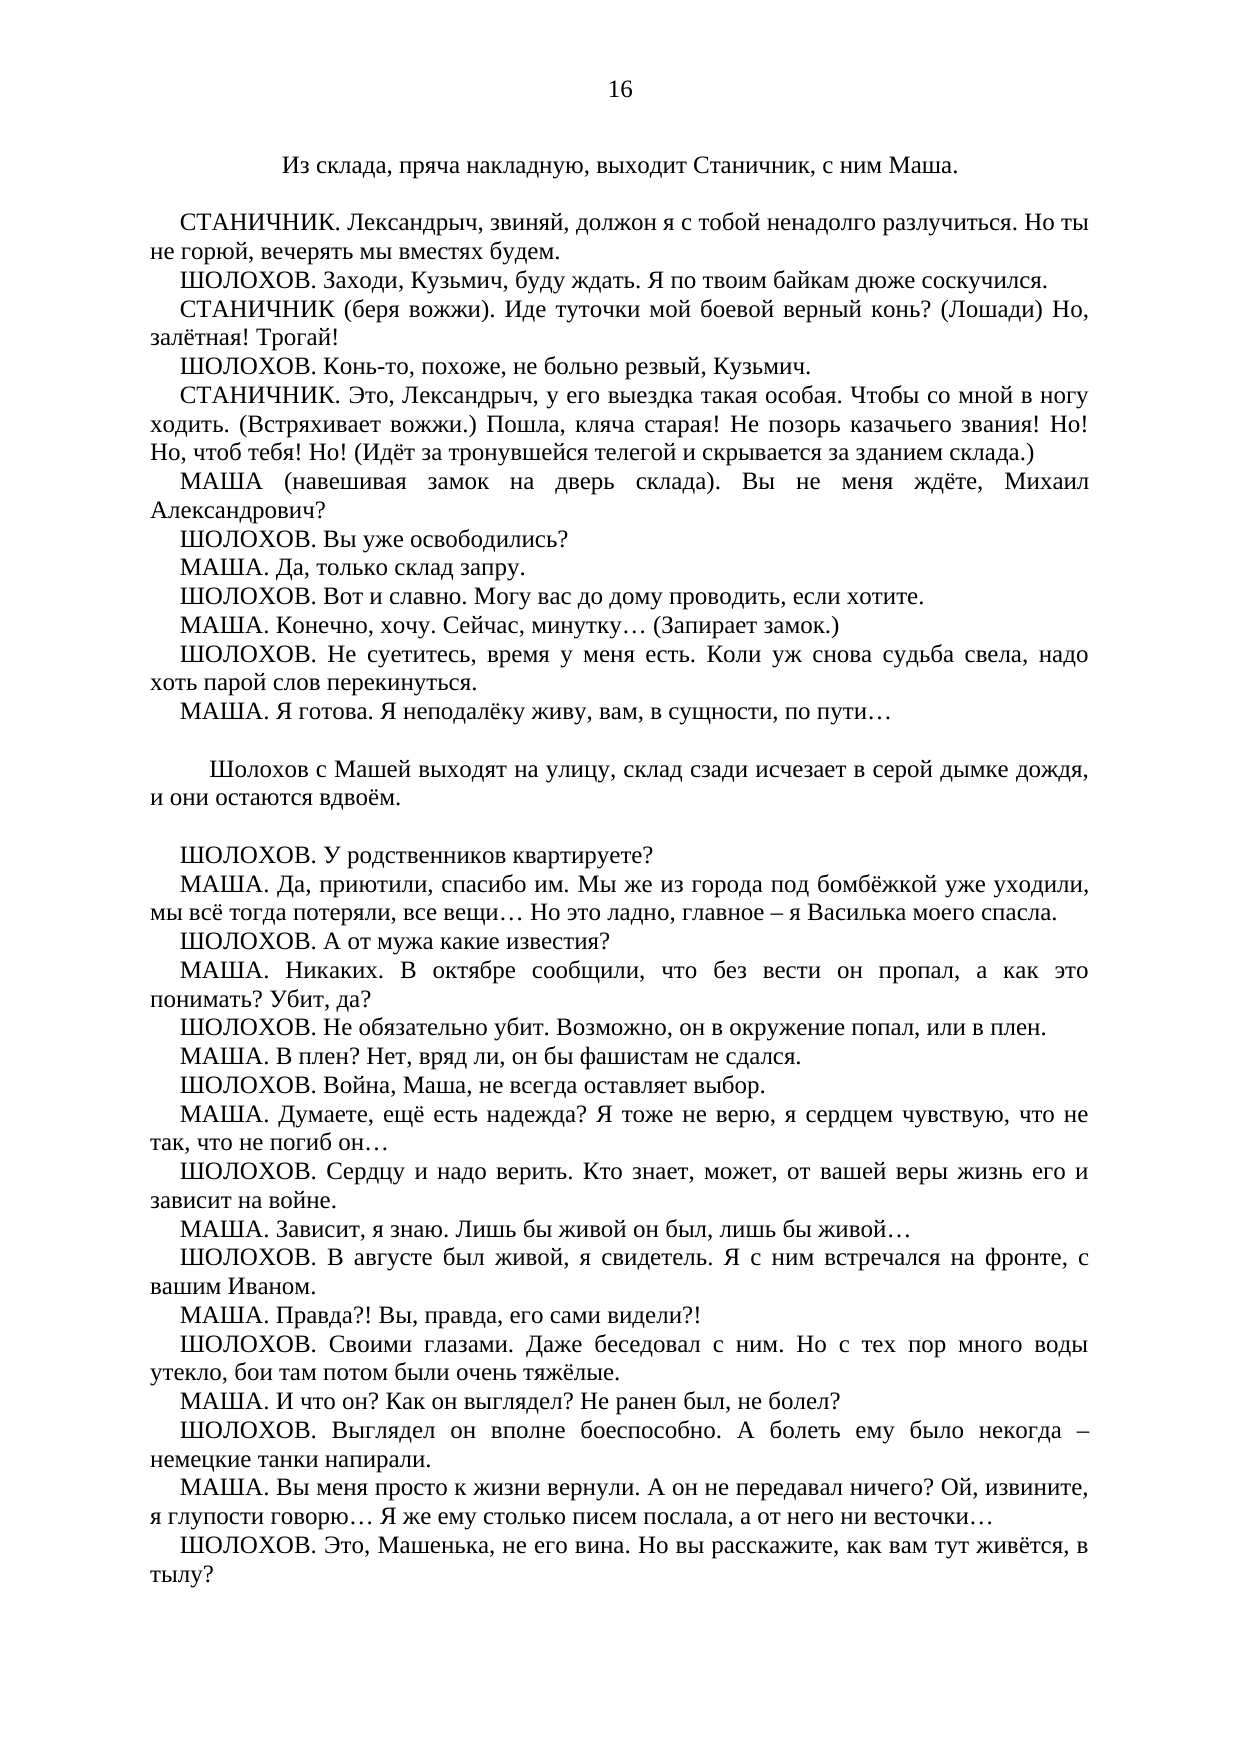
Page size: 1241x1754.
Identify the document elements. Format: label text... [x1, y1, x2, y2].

text СТАНИЧНИК. Лександрыч, звиняй, должон я с тобой ненадолго разлучиться. Но ты не горюй, вечерять мы вместях будем. [150, 207, 1090, 265]
text МАША (навешивая замок на дверь склада). Вы не меня ждёте, Михаил Александрович? [150, 466, 1090, 524]
text МАША. Я готова. Я неподалёку живу, вам, в сущности, по пути… [150, 696, 1090, 725]
text ШОЛОХОВ. Конь-то, похоже, не больно резвый, Кузьмич. [150, 351, 1090, 380]
text Шолохов с Машей выходят на улицу, склад сзади исчезает в серой дымке дождя, и они остаются вдвоём. [150, 754, 1090, 811]
text ШОЛОХОВ. Своими глазами. Даже беседовал с ним. Но с тех пор много воды утекло, бои там потом были очень тяжёлые. [150, 1329, 1090, 1386]
text МАША. Да, только склад запру. [150, 552, 1090, 581]
text ШОЛОХОВ. А от мужа какие известия? [150, 926, 1090, 955]
text МАША. Вы меня просто к жизни вернули. А он не передавал ничего? Ой, извините, я глупости говорю… Я же ему столько писем послала, а от него ни весточки… [150, 1472, 1090, 1530]
text МАША. И что он? Как он выглядел? Не ранен был, не болел? [150, 1386, 1090, 1415]
text СТАНИЧНИК. Это, Лександрыч, у его выездка такая особая. Чтобы со мной в ногу ходить. (Встряхивает вожжи.) Пошла, кляча старая! Не позорь казачьего звания! Но! Но, чтоб тебя! Но! (Идёт за тронувшейся телегой и скрывается за зданием склада.) [150, 380, 1090, 466]
text МАША. Да, приютили, спасибо им. Мы же из города под бомбёжкой уже уходили, мы всё тогда потеряли, все вещи… Но это ладно, главное – я Василька моего спасла. [150, 869, 1090, 926]
text МАША. Конечно, хочу. Сейчас, минутку… (Запирает замок.) [150, 610, 1090, 639]
text МАША. Думаете, ещё есть надежда? Я тоже не верю, я сердцем чувствую, что не так, что не погиб он… [150, 1099, 1090, 1156]
text ШОЛОХОВ. У родственников квартируете? [150, 840, 1090, 869]
text МАША. В плен? Нет, вряд ли, он бы фашистам не сдался. [150, 1041, 1090, 1070]
text ШОЛОХОВ. Выглядел он вполне боеспособно. А болеть ему было некогда – немецкие танки напирали. [150, 1415, 1090, 1472]
text МАША. Зависит, я знаю. Лишь бы живой он был, лишь бы живой… [150, 1214, 1090, 1242]
text СТАНИЧНИК (беря вожжи). Иде туточки мой боевой верный конь? (Лошади) Но, залётная! Трогай! [150, 294, 1090, 351]
text ШОЛОХОВ. В августе был живой, я свидетель. Я с ним встречался на фронте, с вашим Иваном. [150, 1242, 1090, 1300]
text ШОЛОХОВ. Вот и славно. Могу вас до дому проводить, если хотите. [150, 581, 1090, 610]
text ШОЛОХОВ. Сердцу и надо верить. Кто знает, может, от вашей веры жизнь его и зависит на войне. [150, 1156, 1090, 1214]
text ШОЛОХОВ. Не обязательно убит. Возможно, он в окружение попал, или в плен. [150, 1012, 1090, 1041]
text ШОЛОХОВ. Война, Маша, не всегда оставляет выбор. [150, 1070, 1090, 1099]
text Из склада, пряча накладную, выходит Станичник, с ним Маша. [150, 150, 1090, 179]
text МАША. Правда?! Вы, правда, его сами видели?! [150, 1300, 1090, 1329]
text ШОЛОХОВ. Заходи, Кузьмич, буду ждать. Я по твоим байкам дюже соскучился. [150, 265, 1090, 294]
text ШОЛОХОВ. Вы уже освободились? [150, 524, 1090, 552]
text ШОЛОХОВ. Не суетитесь, время у меня есть. Коли уж снова судьба свела, надо хоть парой слов перекинуться. [150, 639, 1090, 696]
text МАША. Никаких. В октябре сообщили, что без вести он пропал, а как это понимать? Убит, да? [150, 955, 1090, 1012]
text ШОЛОХОВ. Это, Машенька, не его вина. Но вы расскажите, как вам тут живётся, в тылу? [150, 1530, 1090, 1587]
